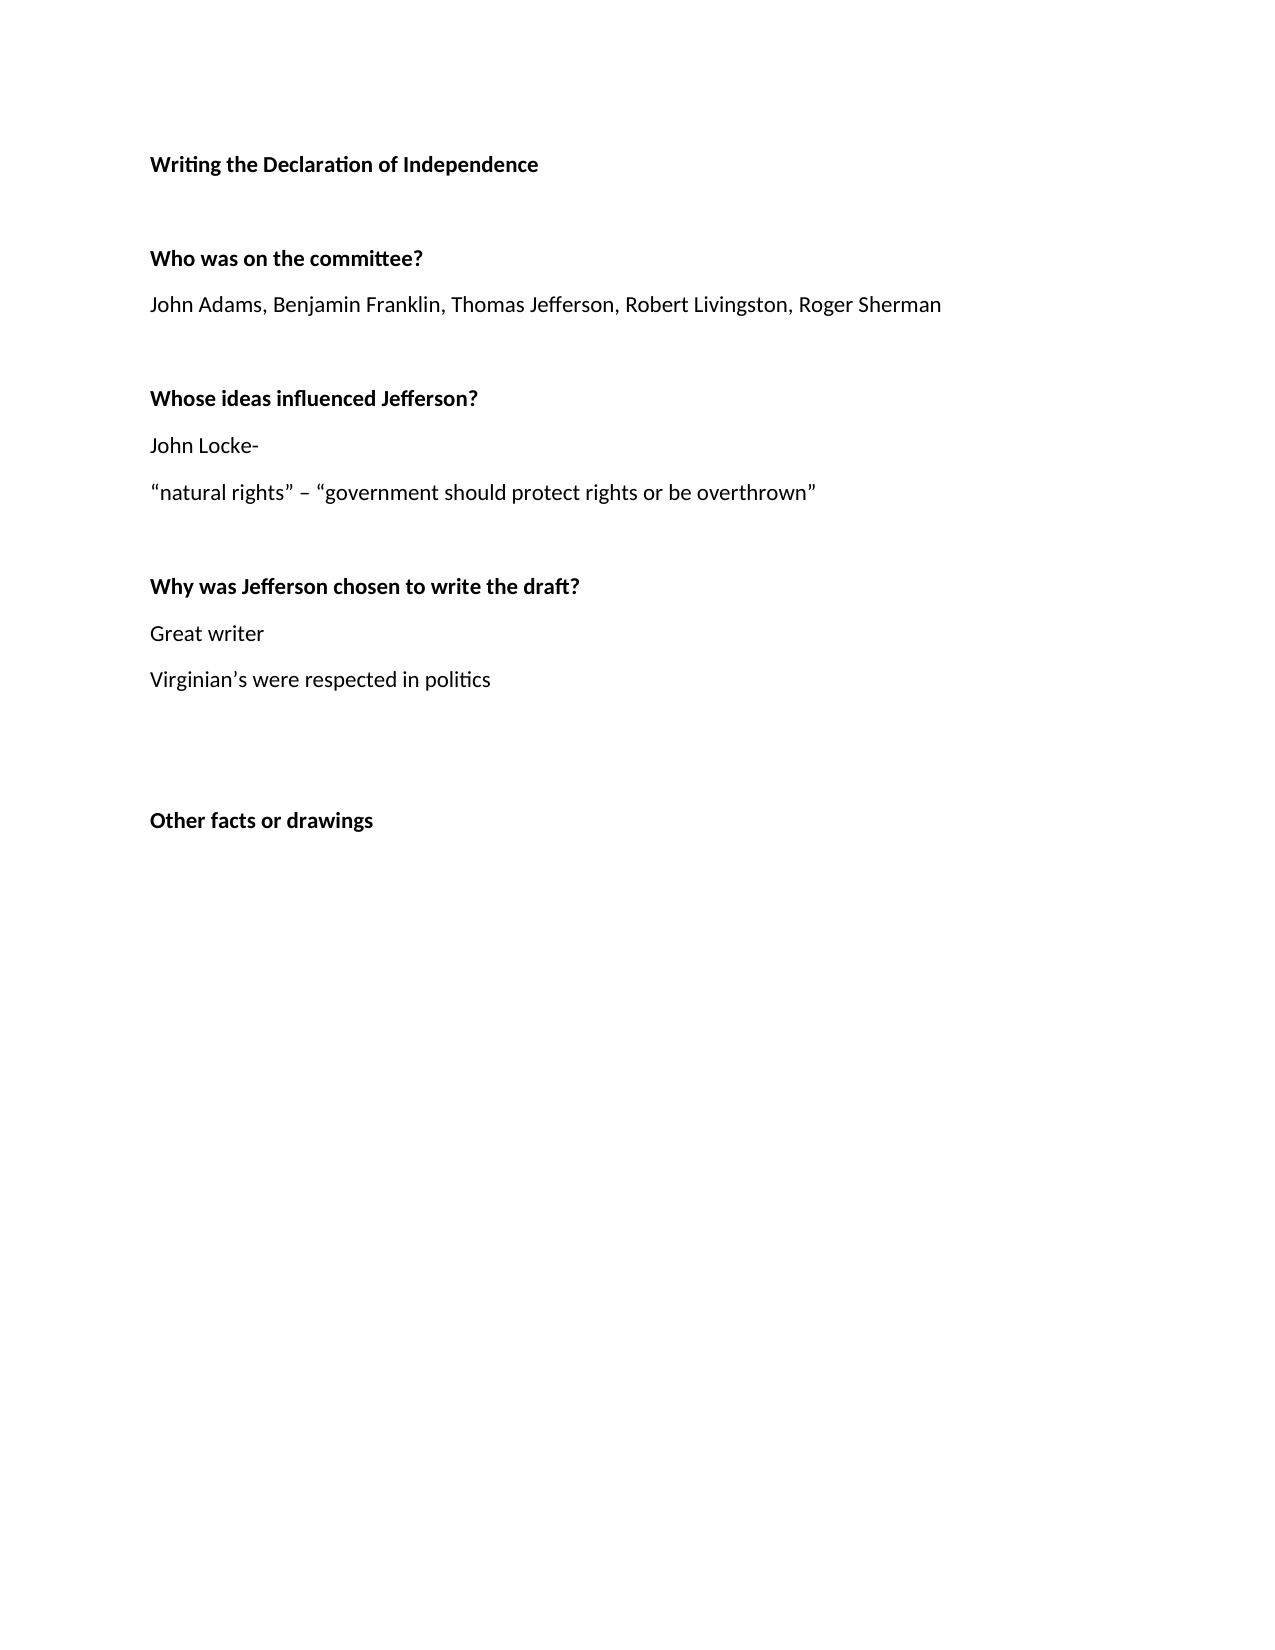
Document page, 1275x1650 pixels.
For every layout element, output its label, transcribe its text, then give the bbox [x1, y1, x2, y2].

text John Adams, Benjamin Franklin, Thomas Jefferson, Robert Livingston, Roger Sherman [150, 291, 1125, 319]
text Virginian’s were respected in politics [150, 666, 1125, 694]
text Why was Jefferson chosen to write the draft? [150, 572, 1125, 600]
text “natural rights” – “government should protect rights or be overthrown” [150, 478, 1125, 506]
text John Locke- [150, 431, 1125, 459]
text Who was on the committee? [150, 244, 1125, 272]
text Great writer [150, 619, 1125, 647]
text Writing the Declaration of Independence [150, 150, 1125, 178]
text Whose ideas influenced Jefferson? [150, 384, 1125, 412]
text Other facts or drawings [150, 806, 1125, 834]
